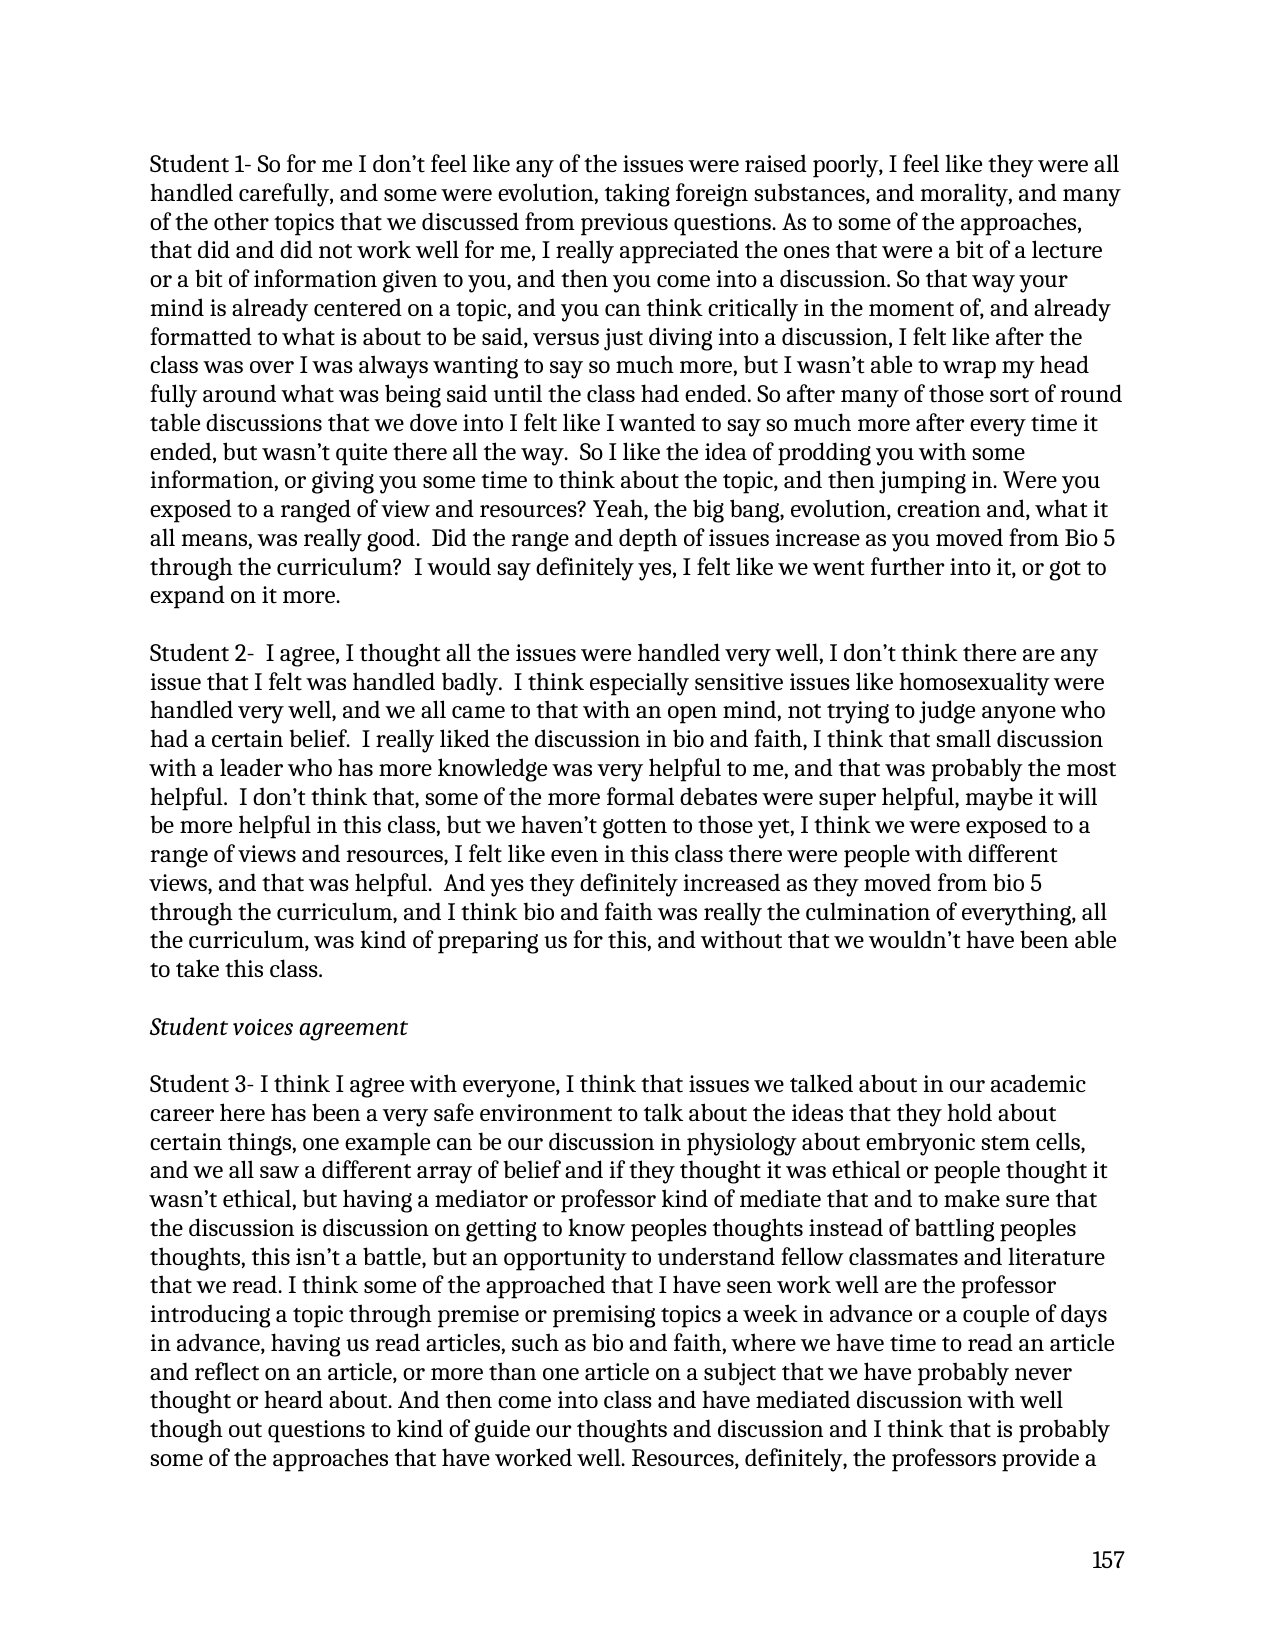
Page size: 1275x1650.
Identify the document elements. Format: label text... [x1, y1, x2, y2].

text Student 2- I agree, I thought all the issues were handled very well, I don’t think there are any issue that I felt was handled badly. I think especially sensitive issues like homosexuality were handled very well, and we all came to that with an open mind, not trying to judge anyone who had a certain belief. I really liked the discussion in bio and faith, I think that small discussion with a leader who has more knowledge was very helpful to me, and that was probably the most helpful. I don’t think that, some of the more formal debates were super helpful, maybe it will be more helpful in this class, but we haven’t gotten to those yet, I think we were exposed to a range of views and resources, I felt like even in this class there were people with different views, and that was helpful. And yes they definitely increased as they moved from bio 5 through the curriculum, and I think bio and faith was really the culmination of everything, all the curriculum, was kind of preparing us for this, and without that we wouldn’t have been able to take this class. [150, 639, 1125, 984]
text Student 1- So for me I don’t feel like any of the issues were raised poorly, I feel like they were all handled carefully, and some were evolution, taking foreign substances, and morality, and many of the other topics that we discussed from previous questions. As to some of the approaches, that did and did not work well for me, I really appreciated the ones that were a bit of a lecture or a bit of information given to you, and then you come into a discussion. So that way your mind is already centered on a topic, and you can think critically in the moment of, and already formatted to what is about to be said, versus just diving into a discussion, I felt like after the class was over I was always wanting to say so much more, but I wasn’t able to wrap my head fully around what was being said until the class had ended. So after many of those sort of round table discussions that we dove into I felt like I wanted to say so much more after every time it ended, but wasn’t quite there all the way. So I like the idea of prodding you with some information, or giving you some time to think about the topic, and then jumping in. Were you exposed to a ranged of view and resources? Yeah, the big bang, evolution, creation and, what it all means, was really good. Did the range and depth of issues increase as you moved from Bio 5 through the curriculum? I would say definitely yes, I felt like we went further into it, or got to expand on it more. [150, 150, 1125, 610]
text Student voices agreement [150, 1012, 1125, 1041]
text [150, 1070, 1125, 1472]
